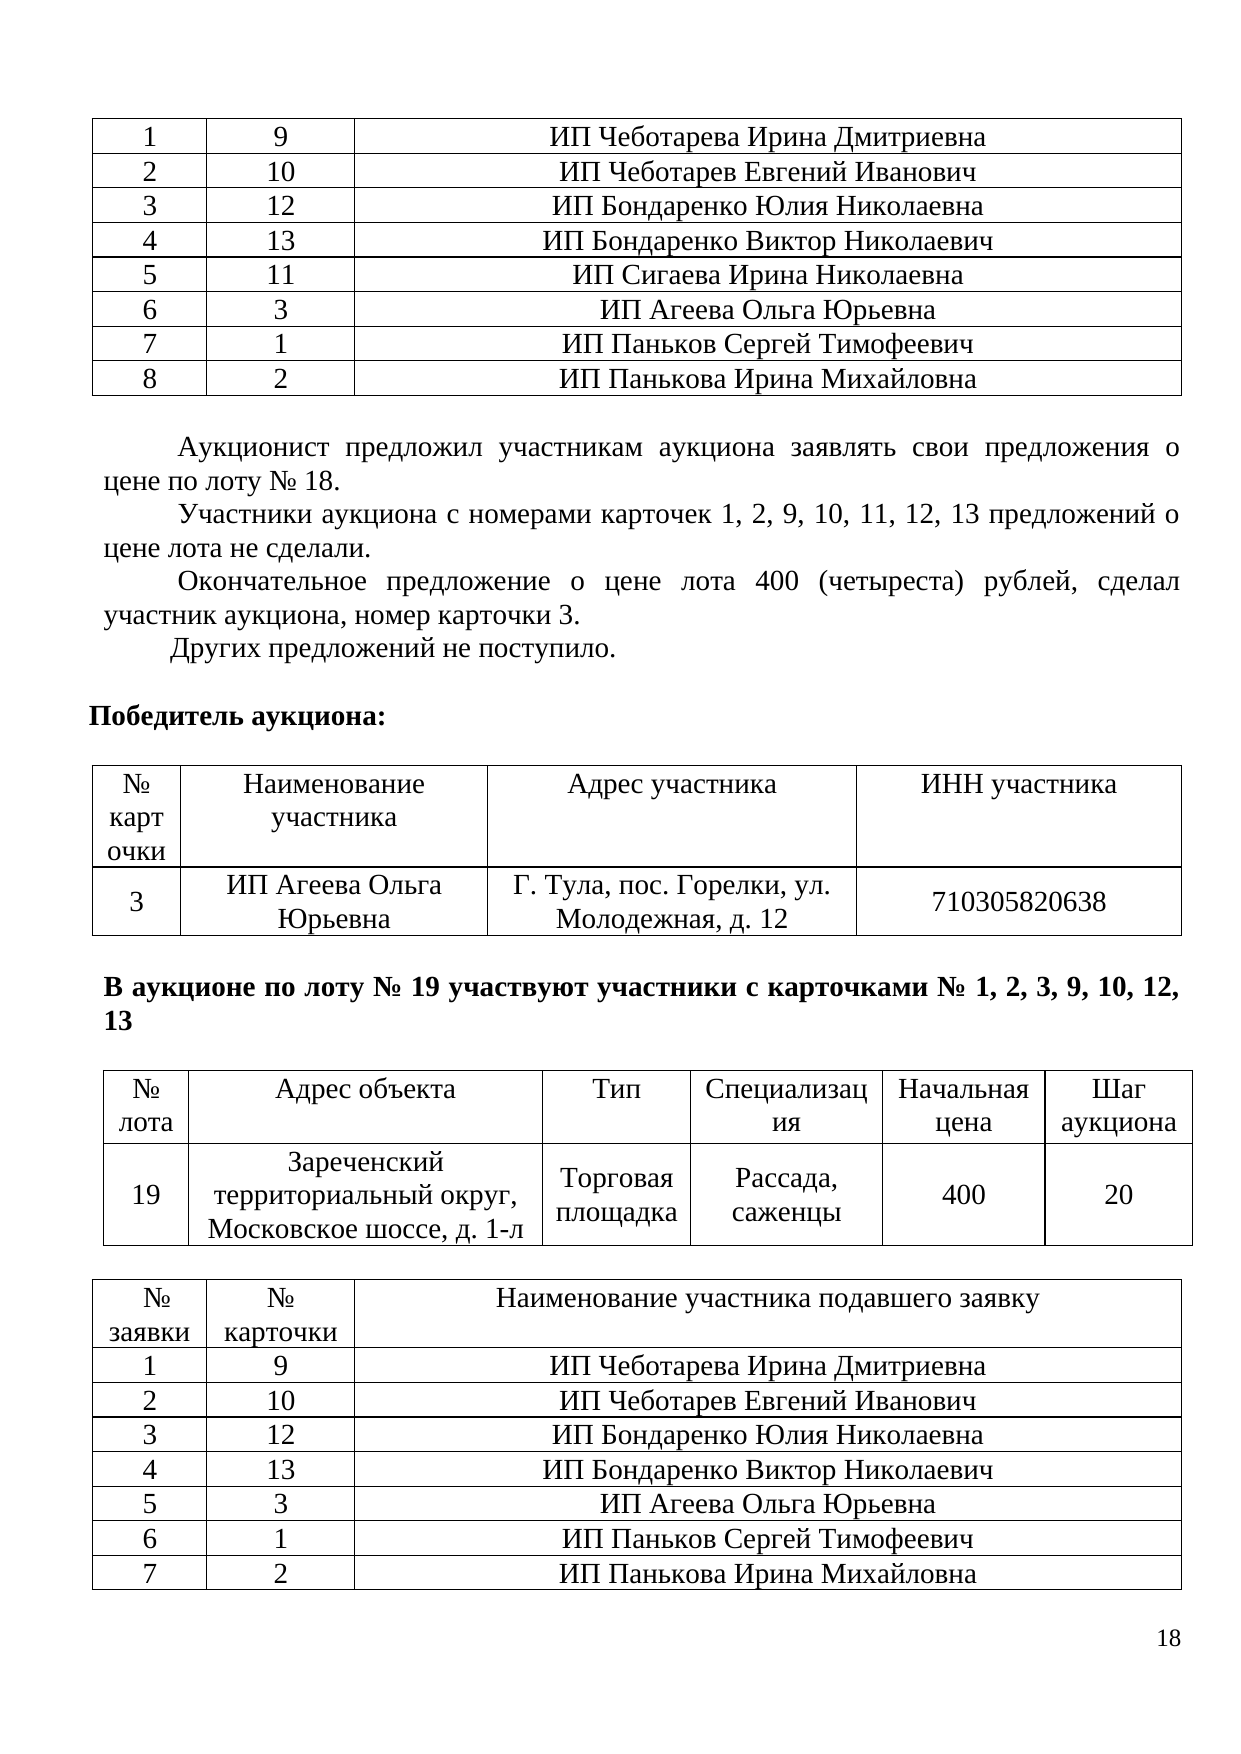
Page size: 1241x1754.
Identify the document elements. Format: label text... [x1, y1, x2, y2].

table_cell 7 [93, 327, 206, 360]
text Победитель аукциона: [88, 698, 1181, 731]
table_cell 1 [207, 1521, 354, 1555]
table_cell 3 [207, 292, 354, 326]
text Других предложений не поступило. [88, 631, 1181, 664]
table_cell Зареченский территориальный округ, Московское шоссе, д. 1-л [189, 1144, 542, 1244]
table_cell 4 [93, 223, 206, 256]
table_cell ИП Агеева Ольга Юрьевна [181, 868, 487, 934]
table_cell 10 [207, 154, 354, 187]
table_header Адрес участника [488, 766, 856, 866]
text В аукционе по лоту № 19 участвуют участники с карточками № 1, 2, 3, 9, 10, 12, 13 [103, 969, 1181, 1036]
table_cell 9 [207, 119, 354, 153]
table_cell ИП Паньков Сергей Тимофеевич [355, 327, 1181, 360]
table_cell 710305820638 [857, 868, 1181, 934]
table_cell ИП Сигаева Ирина Николаевна [355, 258, 1181, 291]
table_header № лота [104, 1071, 188, 1143]
table_cell 19 [104, 1144, 188, 1244]
table_header № заявки [93, 1280, 206, 1347]
table_cell Рассада, саженцы [691, 1144, 882, 1244]
table_cell 11 [207, 258, 354, 291]
table_cell ИП Бондаренко Виктор Николаевич [355, 223, 1181, 256]
table_cell ИП Чеботарев Евгений Иванович [355, 154, 1181, 187]
table_cell 4 [93, 1452, 206, 1486]
table_cell 5 [93, 258, 206, 291]
table_cell 3 [207, 1487, 354, 1520]
table_cell ИП Бондаренко Юлия Николаевна [355, 1418, 1181, 1451]
table_cell 1 [207, 327, 354, 360]
table_cell 8 [93, 361, 206, 395]
table_cell Г. Тула, пос. Горелки, ул. Молодежная, д. 12 [488, 868, 856, 934]
table_cell 20 [1046, 1144, 1192, 1244]
table_cell ИП Бондаренко Виктор Николаевич [355, 1452, 1181, 1486]
table_cell 2 [93, 154, 206, 187]
table_cell 3 [93, 188, 206, 222]
table_cell ИП Панькова Ирина Михайловна [355, 1556, 1181, 1589]
table_cell ИП Панькова Ирина Михайловна [355, 361, 1181, 395]
table_header Специализация [691, 1071, 882, 1143]
table_header Адрес объекта [189, 1071, 542, 1143]
text Участники аукциона с номерами карточек 1, 2, 9, 10, 11, 12, 13 предложений о цене лота не сделали. [103, 496, 1181, 563]
table_cell 1 [93, 119, 206, 153]
table_cell ИП Чеботарева Ирина Дмитриевна [355, 1348, 1181, 1382]
table_header Тип [543, 1071, 690, 1143]
table_cell 3 [93, 1418, 206, 1451]
table_cell ИП Чеботарев Евгений Иванович [355, 1383, 1181, 1416]
table_cell 9 [207, 1348, 354, 1382]
table_cell 7 [93, 1556, 206, 1589]
table_header № карточки [93, 766, 180, 866]
table_cell 400 [883, 1144, 1044, 1244]
table_cell 3 [93, 868, 180, 934]
table_cell ИП Агеева Ольга Юрьевна [355, 1487, 1181, 1520]
table_cell 6 [93, 1521, 206, 1555]
table_cell ИП Паньков Сергей Тимофеевич [355, 1521, 1181, 1555]
table_cell 12 [207, 188, 354, 222]
table_cell ИП Агеева Ольга Юрьевна [355, 292, 1181, 326]
table_cell 10 [207, 1383, 354, 1416]
table_cell 13 [207, 1452, 354, 1486]
table_cell ИП Чеботарева Ирина Дмитриевна [355, 119, 1181, 153]
table_cell 2 [93, 1383, 206, 1416]
text Окончательное предложение о цене лота 400 (четыреста) рублей, сделал участник аукциона, номер карточки 3. [103, 563, 1181, 631]
table_cell 6 [93, 292, 206, 326]
table_cell 2 [207, 1556, 354, 1589]
table_header Наименование участника [181, 766, 487, 866]
table_cell ИП Бондаренко Юлия Николаевна [355, 188, 1181, 222]
table_cell 13 [207, 223, 354, 256]
text Аукционист предложил участникам аукциона заявлять свои предложения о цене по лоту № 18. [103, 429, 1181, 496]
table_header Начальная цена [883, 1071, 1044, 1143]
table_cell Торговая площадка [543, 1144, 690, 1244]
table_cell 12 [207, 1418, 354, 1451]
table_cell 1 [93, 1348, 206, 1382]
table_header № карточки [207, 1280, 354, 1347]
table_header Шаг аукциона [1046, 1071, 1192, 1143]
table_cell 5 [93, 1487, 206, 1520]
table_cell 2 [207, 361, 354, 395]
table_header ИНН участника [857, 766, 1181, 866]
table_header Наименование участника подавшего заявку [355, 1280, 1181, 1347]
